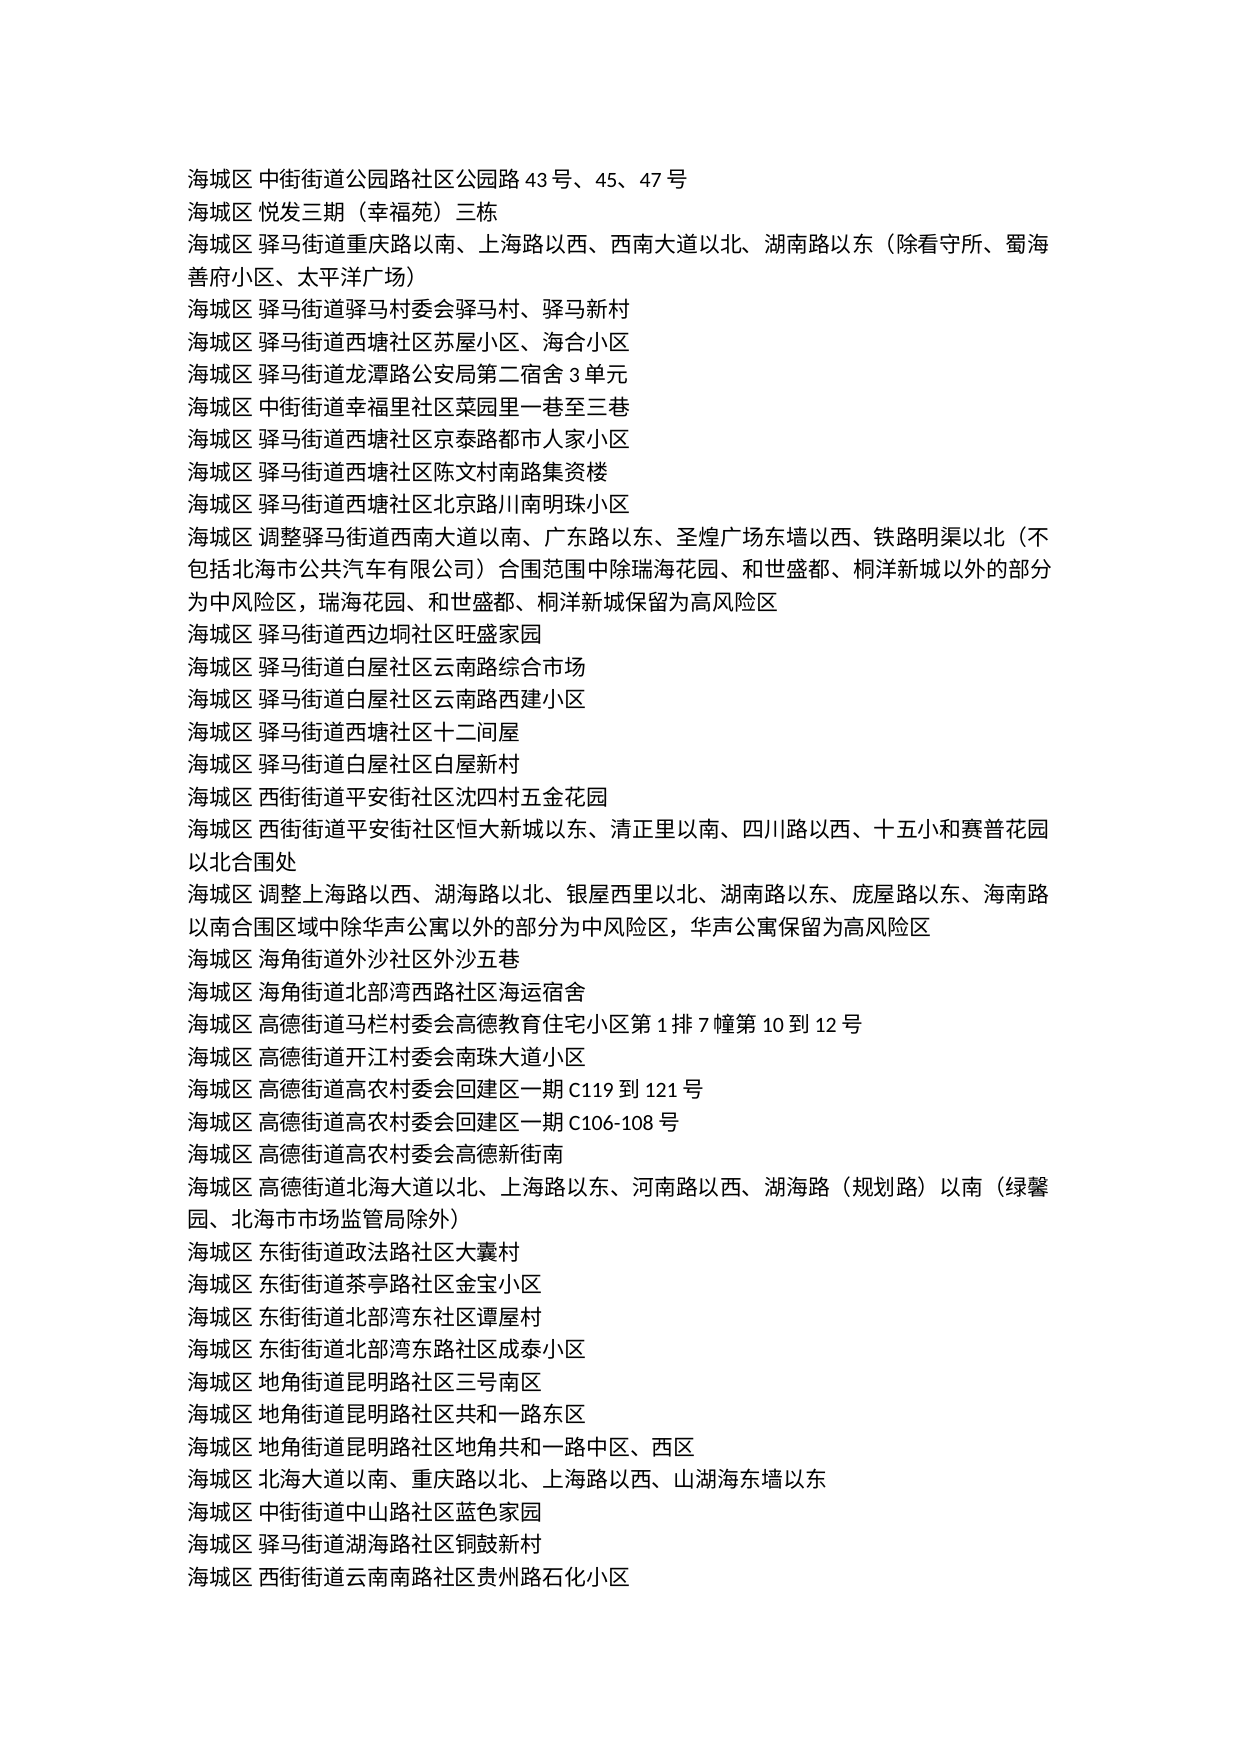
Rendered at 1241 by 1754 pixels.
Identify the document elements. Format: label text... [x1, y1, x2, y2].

text 海城区 西街街道平安街社区恒大新城以东、清正里以南、四川路以西、十五小和赛普花园以北合围处 [187, 812, 1053, 877]
text 海城区 高德街道高农村委会高德新街南 [187, 1137, 1053, 1169]
text 海城区 东街街道北部湾东路社区成泰小区 [187, 1332, 1053, 1364]
text 海城区 驿马街道湖海路社区铜鼓新村 [187, 1527, 1053, 1559]
text 海城区 驿马街道西塘社区北京路川南明珠小区 [187, 487, 1053, 519]
text 海城区 驿马街道白屋社区云南路西建小区 [187, 682, 1053, 714]
text 海城区 驿马街道驿马村委会驿马村、驿马新村 [187, 292, 1053, 324]
text 海城区 海角街道外沙社区外沙五巷 [187, 942, 1053, 974]
text 海城区 西街街道云南南路社区贵州路石化小区 [187, 1559, 1053, 1592]
text 海城区 北海大道以南、重庆路以北、上海路以西、山湖海东墙以东 [187, 1462, 1053, 1494]
text 海城区 地角街道昆明路社区共和一路东区 [187, 1397, 1053, 1429]
text 海城区 高德街道高农村委会回建区一期C106-108号 [187, 1104, 1053, 1137]
text 海城区 驿马街道重庆路以南、上海路以西、西南大道以北、湖南路以东（除看守所、蜀海善府小区、太平洋广场） [187, 227, 1053, 292]
text 海城区 驿马街道白屋社区云南路综合市场 [187, 649, 1053, 682]
text 海城区 地角街道昆明路社区三号南区 [187, 1364, 1053, 1397]
text 海城区 东街街道茶亭路社区金宝小区 [187, 1267, 1053, 1299]
text 海城区 中街街道幸福里社区菜园里一巷至三巷 [187, 389, 1053, 422]
text 海城区 中街街道公园路社区公园路43号、45、47号 [187, 162, 1053, 194]
text 海城区 海角街道北部湾西路社区海运宿舍 [187, 974, 1053, 1007]
text 海城区 高德街道北海大道以北、上海路以东、河南路以西、湖海路（规划路）以南（绿馨园、北海市市场监管局除外） [187, 1169, 1053, 1234]
text 海城区 高德街道开江村委会南珠大道小区 [187, 1039, 1053, 1072]
text 海城区 高德街道高农村委会回建区一期C119到121号 [187, 1072, 1053, 1104]
text 海城区 中街街道中山路社区蓝色家园 [187, 1494, 1053, 1527]
text 海城区 驿马街道西塘社区苏屋小区、海合小区 [187, 324, 1053, 357]
text 海城区 地角街道昆明路社区地角共和一路中区、西区 [187, 1429, 1053, 1462]
text 海城区 驿马街道西边垌社区旺盛家园 [187, 617, 1053, 649]
text 海城区 调整上海路以西、湖海路以北、银屋西里以北、湖南路以东、庞屋路以东、海南路以南合围区域中除华声公寓以外的部分为中风险区，华声公寓保留为高风险区 [187, 877, 1053, 942]
text 海城区 西街街道平安街社区沈四村五金花园 [187, 779, 1053, 812]
text 海城区 驿马街道西塘社区京泰路都市人家小区 [187, 422, 1053, 454]
text 海城区 东街街道政法路社区大囊村 [187, 1234, 1053, 1267]
text 海城区 驿马街道白屋社区白屋新村 [187, 747, 1053, 779]
text 海城区 驿马街道西塘社区陈文村南路集资楼 [187, 454, 1053, 487]
text 海城区 东街街道北部湾东社区谭屋村 [187, 1299, 1053, 1332]
text 海城区 驿马街道西塘社区十二间屋 [187, 714, 1053, 747]
text 海城区 高德街道马栏村委会高德教育住宅小区第1排7幢第10到12号 [187, 1007, 1053, 1039]
text 海城区 驿马街道龙潭路公安局第二宿舍3单元 [187, 357, 1053, 389]
text 海城区 悦发三期（幸福苑）三栋 [187, 194, 1053, 227]
text 海城区 调整驿马街道西南大道以南、广东路以东、圣煌广场东墙以西、铁路明渠以北（不包括北海市公共汽车有限公司）合围范围中除瑞海花园、和世盛都、桐洋新城以外的部分为中风险区，瑞海花园、和世盛都、桐洋新城保留为高风险区 [187, 519, 1053, 617]
